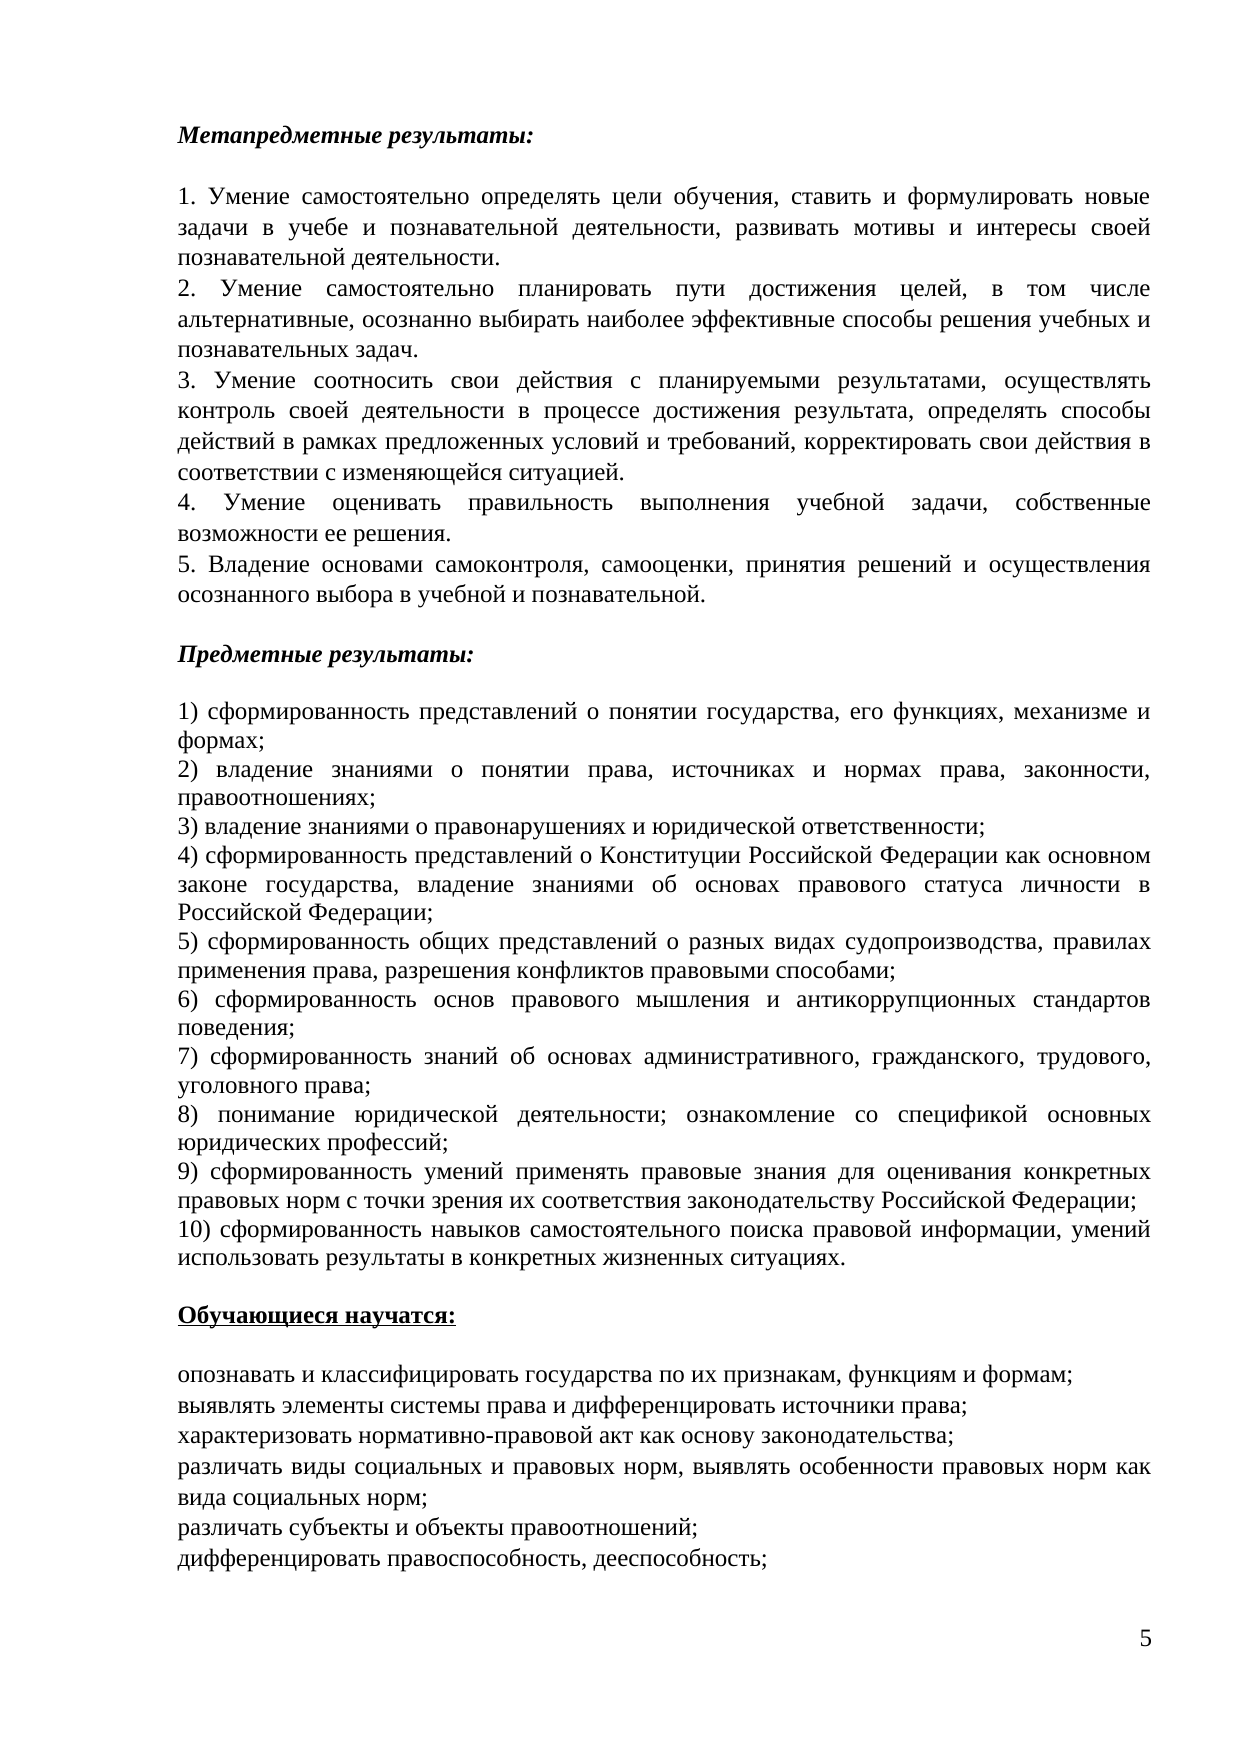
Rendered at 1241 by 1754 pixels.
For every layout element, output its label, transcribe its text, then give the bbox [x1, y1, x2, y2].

text выявлять элементы системы права и дифференцировать источники права; [177, 1388, 1152, 1419]
text 1. Умение самостоятельно определять цели обучения, ставить и формулировать новые задачи в учебе и познавательной деятельности, развивать мотивы и интересы своей познавательной деятельности. [177, 179, 1152, 271]
text 5. Владение основами самоконтроля, самооценки, принятия решений и осуществления осознанного выбора в учебной и познавательной. [177, 547, 1152, 608]
text 7) сформированность знаний об основах административного, гражданского, трудового, уголовного права; [177, 1041, 1152, 1099]
text 9) сформированность умений применять правовые знания для оценивания конкретных правовых норм с точки зрения их соответствия законодательству Российской Федерации; [177, 1156, 1152, 1214]
text 4. Умение оценивать правильность выполнения учебной задачи, собственные возможности ее решения. [177, 486, 1152, 547]
text Предметные результаты: [177, 639, 1152, 667]
text характеризовать нормативно-правовой акт как основу законодательства; [177, 1419, 1152, 1449]
text 3) владение знаниями о правонарушениях и юридической ответственности; [177, 811, 1152, 840]
text 10) сформированность навыков самостоятельного поиска правовой информации, умений использовать результаты в конкретных жизненных ситуациях. [177, 1214, 1152, 1271]
text 6) сформированность основ правового мышления и антикоррупционных стандартов поведения; [177, 984, 1152, 1041]
text 1) сформированность представлений о понятии государства, его функциях, механизме и формах; [177, 696, 1152, 754]
text различать субъекты и объекты правоотношений; [177, 1511, 1152, 1541]
text 2) владение знаниями о понятии права, источниках и нормах права, законности, правоотношениях; [177, 754, 1152, 811]
text 5) сформированность общих представлений о разных видах судопроизводства, правилах применения права, разрешения конфликтов правовыми способами; [177, 926, 1152, 984]
text различать виды социальных и правовых норм, выявлять особенности правовых норм как вида социальных норм; [177, 1449, 1152, 1511]
text 4) сформированность представлений о Конституции Российской Федерации как основном законе государства, владение знаниями об основах правового статуса личности в Российской Федерации; [177, 840, 1152, 926]
text опознавать и классифицировать государства по их признакам, функциям и формам; [177, 1357, 1152, 1388]
text 3. Умение соотносить свои действия с планируемыми результатами, осуществлять контроль своей деятельности в процессе достижения результата, определять способы действий в рамках предложенных условий и требований, корректировать свои действия в соответствии с изменяющейся ситуацией. [177, 363, 1152, 486]
text 8) понимание юридической деятельности; ознакомление со спецификой основных юридических профессий; [177, 1099, 1152, 1156]
text Метапредметные результаты: [177, 118, 1152, 149]
text Обучающиеся научатся: [177, 1300, 1152, 1329]
text дифференцировать правоспособность, дееспособность; [177, 1541, 1152, 1572]
text 2. Умение самостоятельно планировать пути достижения целей, в том числе альтернативные, осознанно выбирать наиболее эффективные способы решения учебных и познавательных задач. [177, 271, 1152, 363]
